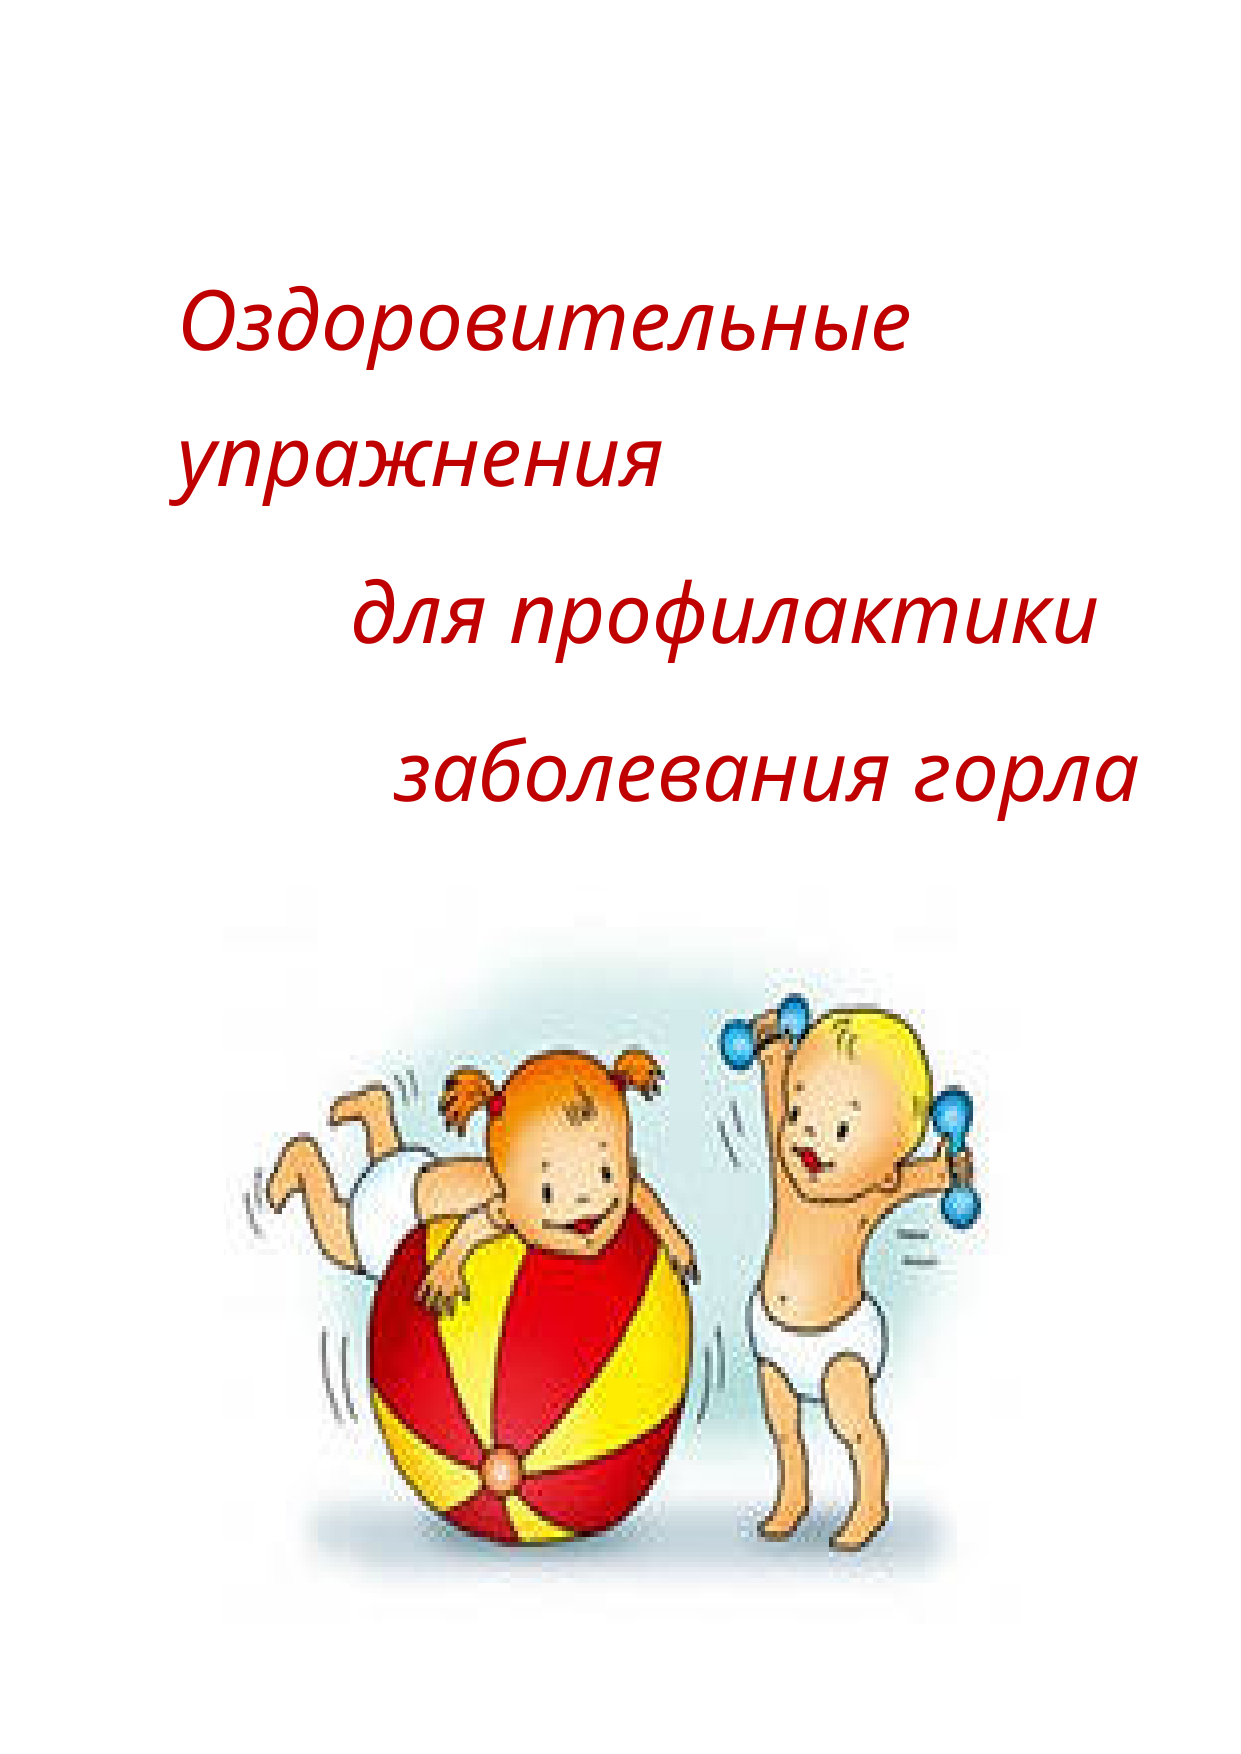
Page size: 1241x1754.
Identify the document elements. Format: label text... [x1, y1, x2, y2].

text Оздоровительные упражнения [177, 262, 1152, 511]
text для профилактики [177, 555, 1152, 668]
text заболевания горла [177, 712, 1152, 826]
picture [223, 886, 1033, 1655]
